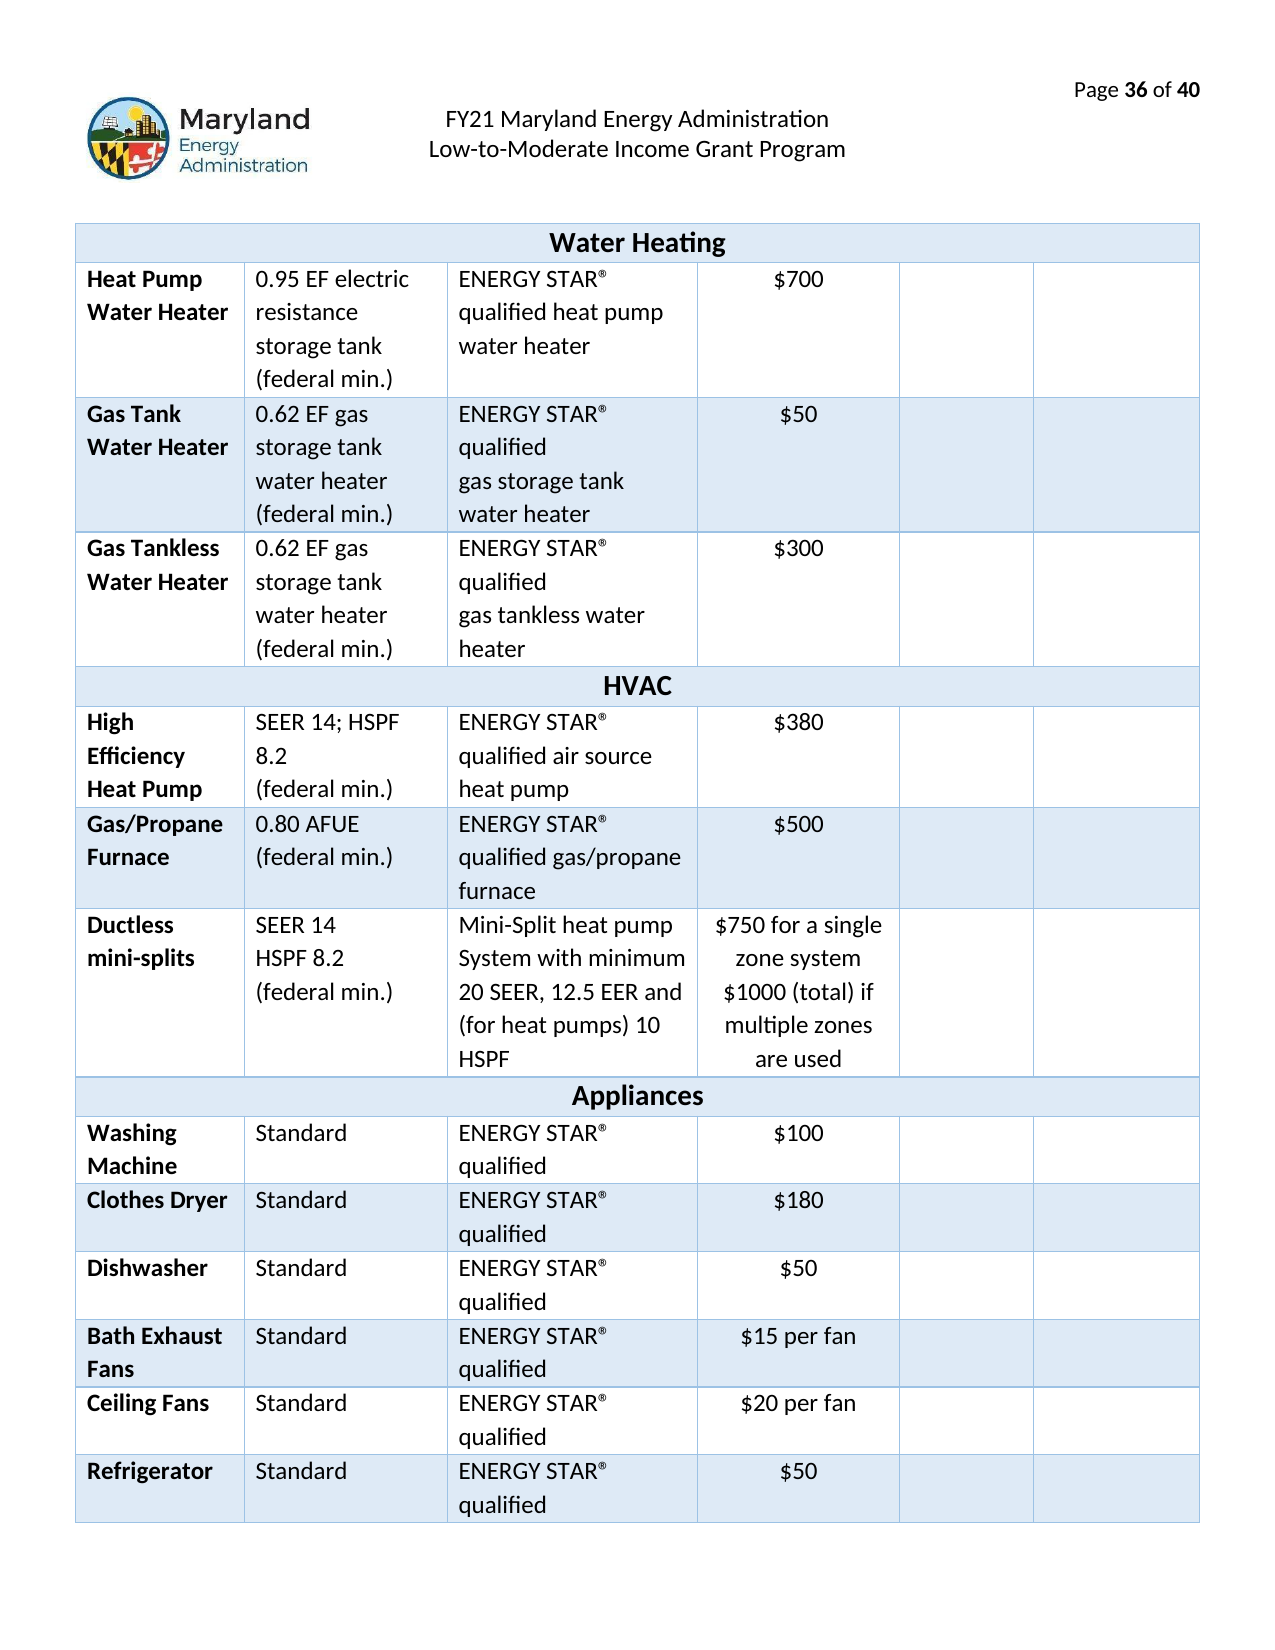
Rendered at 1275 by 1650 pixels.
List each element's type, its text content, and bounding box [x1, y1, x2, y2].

table_cell 0.80 AFUE (federal min.) [245, 808, 447, 908]
table_cell ENERGY STAR® qualified air source heat pump [448, 707, 697, 807]
table_cell Gas Tankless Water Heater [76, 533, 244, 666]
table_cell ENERGY STAR® qualified [448, 1252, 697, 1319]
table_cell $100 [698, 1117, 899, 1183]
table_cell Clothes Dryer [76, 1184, 244, 1251]
table_cell [900, 707, 1033, 807]
table_cell Ductless mini-splits [76, 909, 244, 1076]
table_cell ENERGY STAR® qualified [448, 1388, 697, 1454]
table_cell ENERGY STAR® qualified heat pump water heater [448, 263, 697, 397]
table_cell $50 [698, 1252, 899, 1319]
table_cell Gas/Propane Furnace [76, 808, 244, 908]
table_cell $380 [698, 707, 899, 807]
table_cell 0.62 EF gas storage tank water heater (federal min.) [245, 398, 447, 531]
table_cell SEER 14 HSPF 8.2 (federal min.) [245, 909, 447, 1076]
table_cell [1034, 398, 1199, 531]
table_cell Dishwasher [76, 1252, 244, 1319]
table_cell ENERGY STAR® qualified gas tankless water heater [448, 533, 697, 666]
table_cell [900, 1388, 1033, 1454]
table_cell [900, 808, 1033, 908]
table_cell ENERGY STAR® qualified [448, 1117, 697, 1183]
table_cell [900, 1117, 1033, 1183]
table_cell [1034, 707, 1199, 807]
table_cell [900, 1320, 1033, 1386]
table_cell ENERGY STAR® qualified [448, 1455, 697, 1522]
table_cell Water Heating [76, 224, 1199, 262]
table_cell ENERGY STAR® qualified [448, 1320, 697, 1386]
table_cell Standard [245, 1320, 447, 1386]
table_cell $300 [698, 533, 899, 666]
table_cell Mini-Split heat pump System with minimum 20 SEER, 12.5 EER and (for heat pumps) 10 HSPF [448, 909, 697, 1076]
table_cell $50 [698, 398, 899, 531]
table_cell [900, 533, 1033, 666]
table_cell Standard [245, 1117, 447, 1183]
table_cell 0.95 EF electric resistance storage tank (federal min.) [245, 263, 447, 397]
table_cell HVAC [76, 667, 1199, 706]
table_cell $500 [698, 808, 899, 908]
picture [75, 92, 325, 183]
table_cell $750 for a single zone system $1000 (total) if multiple zones are used [698, 909, 899, 1076]
table_cell High Efficiency Heat Pump [76, 707, 244, 807]
table_cell Standard [245, 1455, 447, 1522]
table_cell [900, 1455, 1033, 1522]
table_cell [1034, 1455, 1199, 1522]
table_cell [900, 1184, 1033, 1251]
table_cell $50 [698, 1455, 899, 1522]
table_cell [1034, 533, 1199, 666]
table_cell [900, 398, 1033, 531]
table_cell [900, 263, 1033, 397]
table_cell $180 [698, 1184, 899, 1251]
table_cell Standard [245, 1388, 447, 1454]
table_cell $20 per fan [698, 1388, 899, 1454]
table_cell SEER 14; HSPF 8.2 (federal min.) [245, 707, 447, 807]
table_cell [1034, 1184, 1199, 1251]
table_cell Bath Exhaust Fans [76, 1320, 244, 1386]
table_cell ENERGY STAR® qualified gas storage tank water heater [448, 398, 697, 531]
table_cell Heat Pump Water Heater [76, 263, 244, 397]
table_cell $700 [698, 263, 899, 397]
table_cell 0.62 EF gas storage tank water heater (federal min.) [245, 533, 447, 666]
table_cell Standard [245, 1252, 447, 1319]
table_cell [900, 1252, 1033, 1319]
table_cell Appliances [76, 1078, 1199, 1116]
table_cell [1034, 263, 1199, 397]
table_cell [900, 909, 1033, 1076]
table_cell [1034, 909, 1199, 1076]
table_cell ENERGY STAR® qualified gas/propane furnace [448, 808, 697, 908]
table_cell [1034, 1388, 1199, 1454]
table_cell Ceiling Fans [76, 1388, 244, 1454]
table_cell Washing Machine [76, 1117, 244, 1183]
table_cell [1034, 1320, 1199, 1386]
table_cell [1034, 1117, 1199, 1183]
table_cell Refrigerator [76, 1455, 244, 1522]
table_cell $15 per fan [698, 1320, 899, 1386]
table_cell [1034, 808, 1199, 908]
table_cell Gas Tank Water Heater [76, 398, 244, 531]
table_cell Standard [245, 1184, 447, 1251]
table_cell ENERGY STAR® qualified [448, 1184, 697, 1251]
table_cell [1034, 1252, 1199, 1319]
